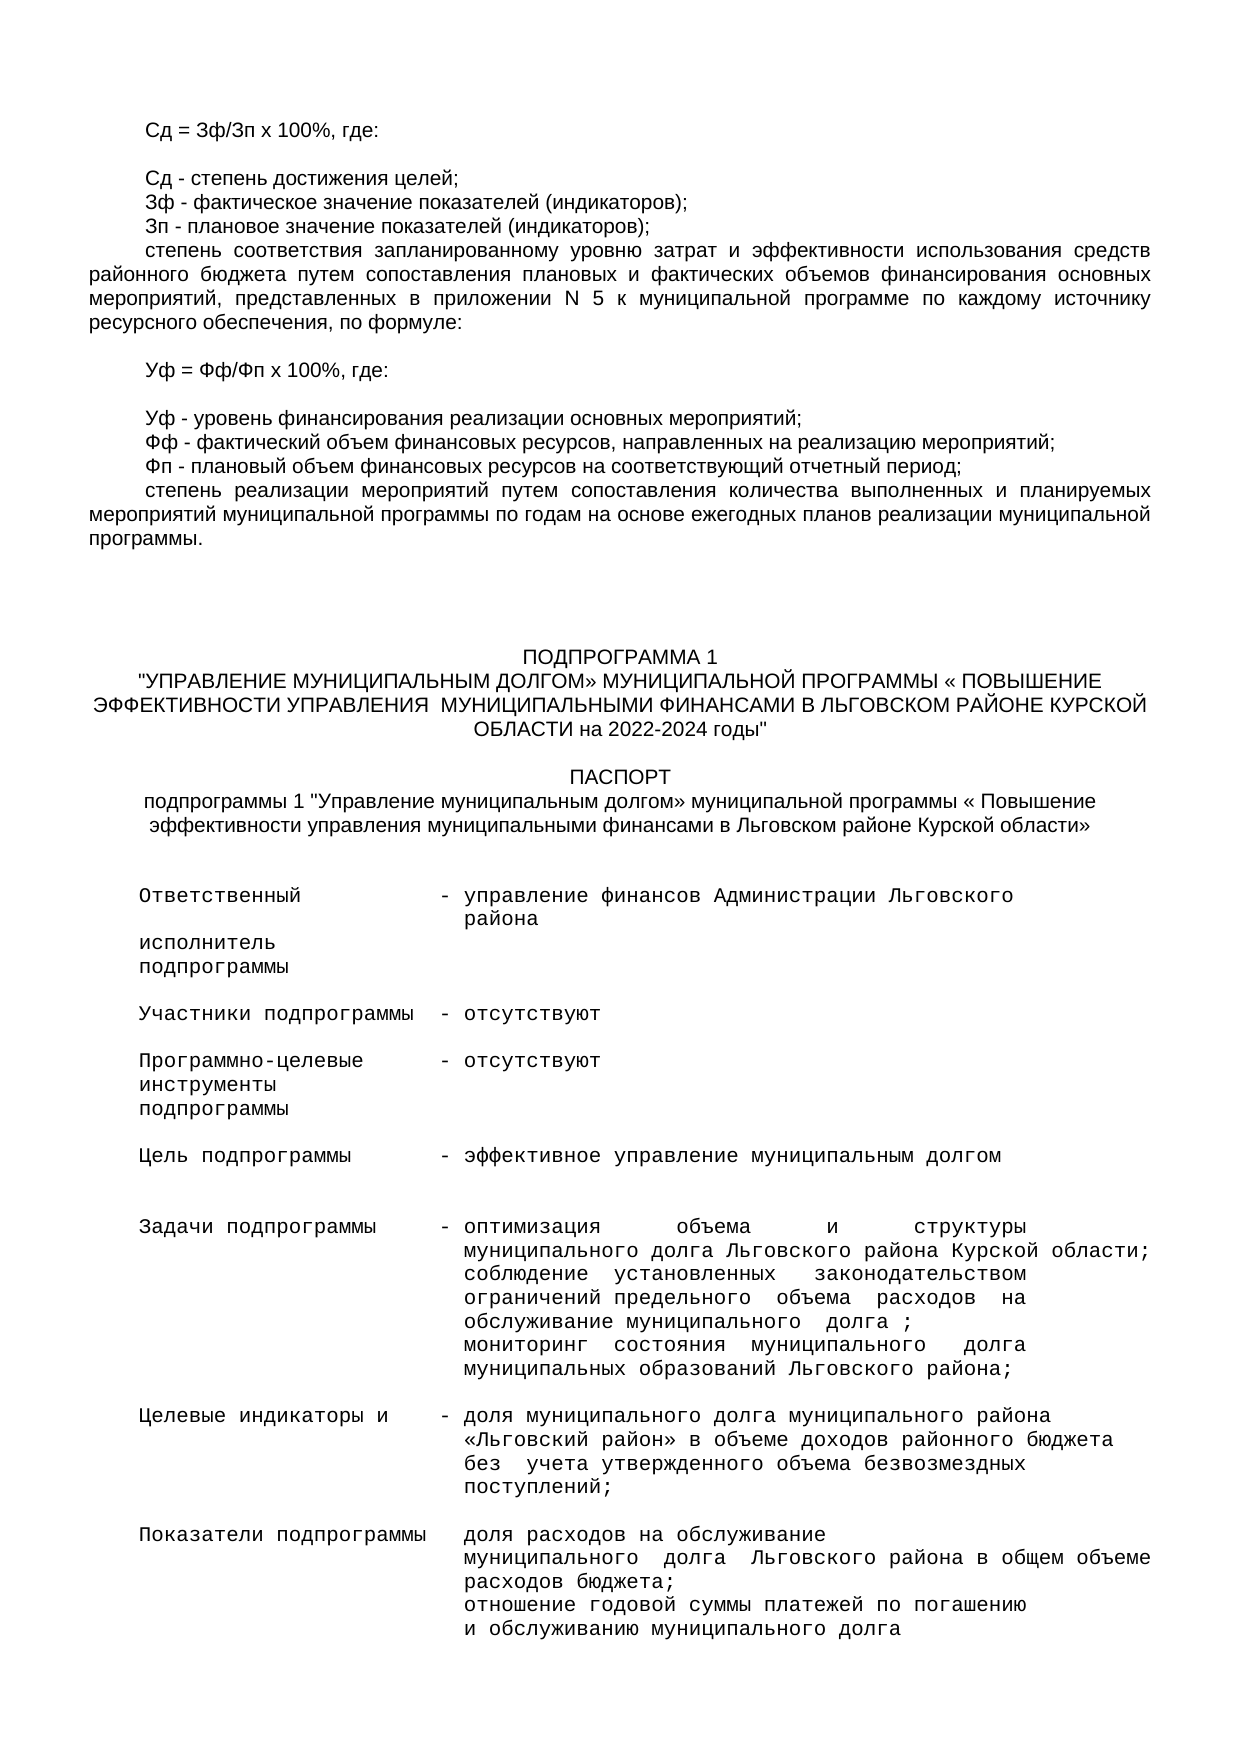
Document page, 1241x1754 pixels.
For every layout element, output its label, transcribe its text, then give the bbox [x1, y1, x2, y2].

text обслуживание муниципального долга ; [89, 1311, 1152, 1334]
text Задачи подпрограммы - оптимизация объема и структуры [89, 1216, 1152, 1240]
text и обслуживанию муниципального долга [89, 1618, 1152, 1642]
text Зп - плановое значение показателей (индикаторов); [89, 214, 1152, 238]
text Показатели подпрограммы доля расходов на обслуживание [89, 1523, 1152, 1547]
text Уф = Фф/Фп x 100%, где: [89, 358, 1152, 382]
text соблюдение установленных законодательством [89, 1263, 1152, 1287]
text Программно-целевые - отсутствуют [89, 1050, 1152, 1074]
text подпрограммы [89, 956, 1152, 979]
text Сд - степень достижения целей; [89, 166, 1152, 190]
text Участники подпрограммы - отсутствуют [89, 1003, 1152, 1027]
text ПОДПРОГРАММА 1 [89, 645, 1152, 669]
text района [89, 908, 1152, 932]
text мониторинг состояния муниципального долга [89, 1334, 1152, 1358]
text степень соответствия запланированному уровню затрат и эффективности использования средств районного бюджета путем сопоставления плановых и фактических объемов финансирования основных мероприятий, представленных в приложении N 5 к муниципальной программе по каждому источнику ресурсного обеспечения, по формуле: [89, 238, 1152, 334]
text Уф - уровень финансирования реализации основных мероприятий; [89, 406, 1152, 429]
text Цель подпрограммы - эффективное управление муниципальным долгом [89, 1145, 1152, 1168]
text инструменты [89, 1074, 1152, 1098]
text Сд = Зф/Зп x 100%, где: [89, 118, 1152, 142]
text муниципальных образований Льговского района; [89, 1358, 1152, 1382]
text ограничений предельного объема расходов на [89, 1287, 1152, 1311]
text Фф - фактический объем финансовых ресурсов, направленных на реализацию мероприятий; [89, 429, 1152, 453]
text степень реализации мероприятий путем сопоставления количества выполненных и планируемых мероприятий муниципальной программы по годам на основе ежегодных планов реализации муниципальной программы. [89, 477, 1152, 549]
text Зф - фактическое значение показателей (индикаторов); [89, 190, 1152, 214]
text муниципального долга Льговского района в общем объеме [89, 1547, 1152, 1571]
text Фп - плановый объем финансовых ресурсов на соответствующий отчетный период; [89, 453, 1152, 477]
text расходов бюджета; [89, 1571, 1152, 1594]
text муниципального долга Льговского района Курской области; [89, 1240, 1152, 1263]
text подпрограммы [89, 1098, 1152, 1121]
text подпрограммы 1 "Управление муниципальным долгом» муниципальной программы « Повышение эффективности управления муниципальными финансами в Льговском районе Курской области» [89, 789, 1152, 837]
text Ответственный - управление финансов Администрации Льговского [89, 885, 1152, 908]
text поступлений; [89, 1476, 1152, 1500]
text без учета утвержденного объема безвозмездных [89, 1453, 1152, 1476]
text «Льговский район» в объеме доходов районного бюджета [89, 1429, 1152, 1453]
text "УПРАВЛЕНИЕ МУНИЦИПАЛЬНЫМ ДОЛГОМ» МУНИЦИПАЛЬНОЙ ПРОГРАММЫ « ПОВЫШЕНИЕ ЭФФЕКТИВНОСТИ УПРАВЛЕНИЯ МУНИЦИПАЛЬНЫМИ ФИНАНСАМИ В ЛЬГОВСКОМ РАЙОНЕ КУРСКОЙ ОБЛАСТИ на 2022-2024 годы" [89, 669, 1152, 741]
text ПАСПОРТ [89, 765, 1152, 789]
text Целевые индикаторы и - доля муниципального долга муниципального района [89, 1405, 1152, 1429]
text отношение годовой суммы платежей по погашению [89, 1594, 1152, 1618]
text исполнитель [89, 932, 1152, 956]
